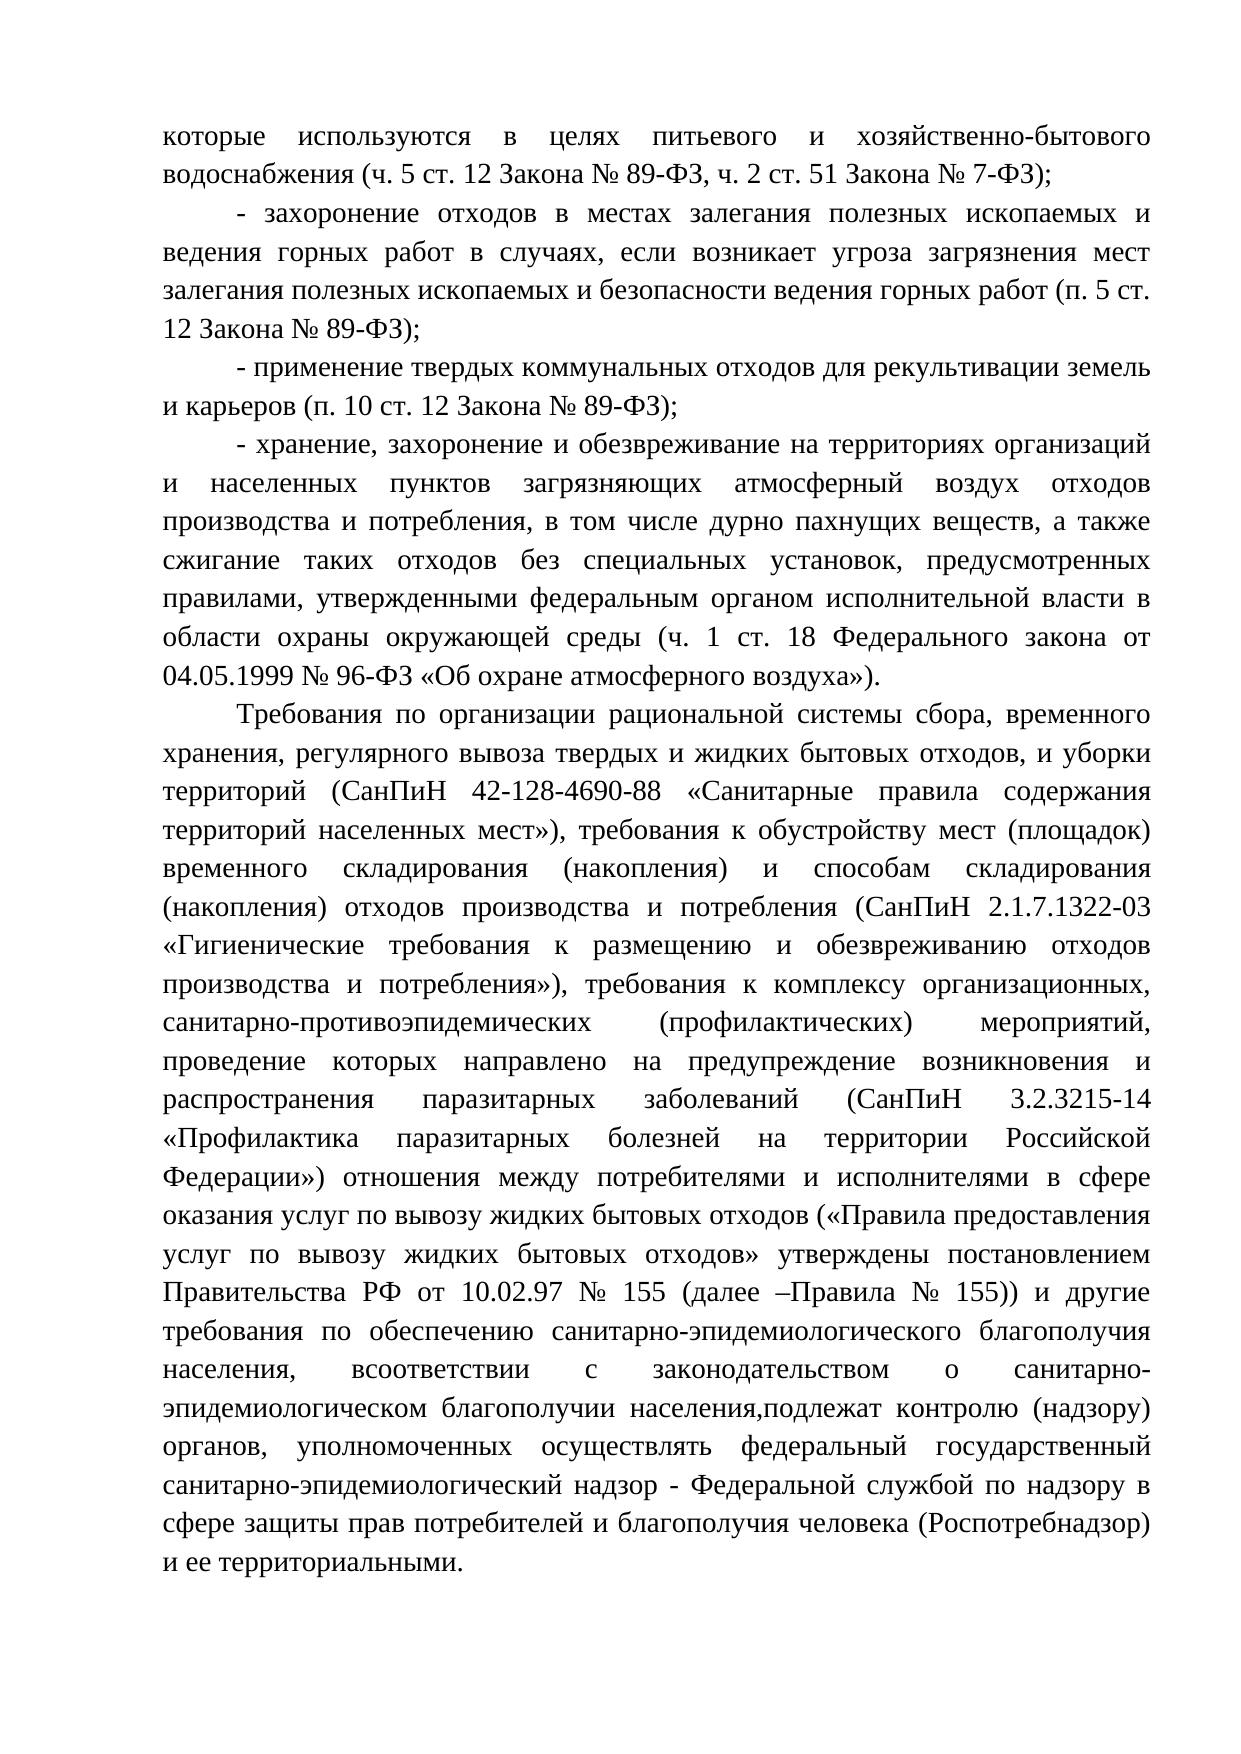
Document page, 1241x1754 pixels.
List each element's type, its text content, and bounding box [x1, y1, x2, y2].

text - применение твердых коммунальных отходов для рекультивации земель и карьеров (п. 10 ст. 12 Закона № 89-ФЗ); [162, 349, 1152, 421]
text - хранение, захоронение и обезвреживание на территориях организаций и населенных пунктов загрязняющих атмосферный воздух отходов производства и потребления, в том числе дурно пахнущих веществ, а также сжигание таких отходов без специальных установок, предусмотренных правилами, утвержденными федеральным органом исполнительной власти в области охраны окружающей среды (ч. 1 ст. 18 Федерального закона от 04.05.1999 № 96-ФЗ «Об охране атмосферного воздуха»). [162, 426, 1152, 691]
text Требования по организации рациональной системы сбора, временного хранения, регулярного вывоза твердых и жидких бытовых отходов, и уборки территорий (СанПиН 42-128-4690-88 «Санитарные правила содержания территорий населенных мест»), требования к обустройству мест (площадок) временного складирования (накопления) и способам складирования (накопления) отходов производства и потребления (СанПиН 2.1.7.1322-03 «Гигиенические требования к размещению и обезвреживанию отходов производства и потребления»), требования к комплексу организационных, санитарно-противоэпидемических (профилактических) мероприятий, проведение которых направлено на предупреждение возникновения и распространения паразитарных заболеваний (СанПиН 3.2.3215-14 «Профилактика паразитарных болезней на территории Российской Федерации») отношения между потребителями и исполнителями в сфере оказания услуг по вывозу жидких бытовых отходов («Правила предоставления услуг по вывозу жидких бытовых отходов» утверждены постановлением Правительства РФ от 10.02.97 № 155 (далее –Правила № 155)) и другие требования по обеспечению санитарно-эпидемиологического благополучия населения, всоответствии с законодательством о санитарно-эпидемиологическом благополучии населения,подлежат контролю (надзору) органов, уполномоченных осуществлять федеральный государственный санитарно-эпидемиологический надзор - Федеральной службой по надзору в сфере защиты прав потребителей и благополучия человека (Роспотребнадзор) и ее территориальными. [162, 696, 1152, 1578]
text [162, 118, 1152, 190]
text - захоронение отходов в местах залегания полезных ископаемых и ведения горных работ в случаях, если возникает угроза загрязнения мест залегания полезных ископаемых и безопасности ведения горных работ (п. 5 ст. 12 Закона № 89-ФЗ); [162, 195, 1152, 344]
